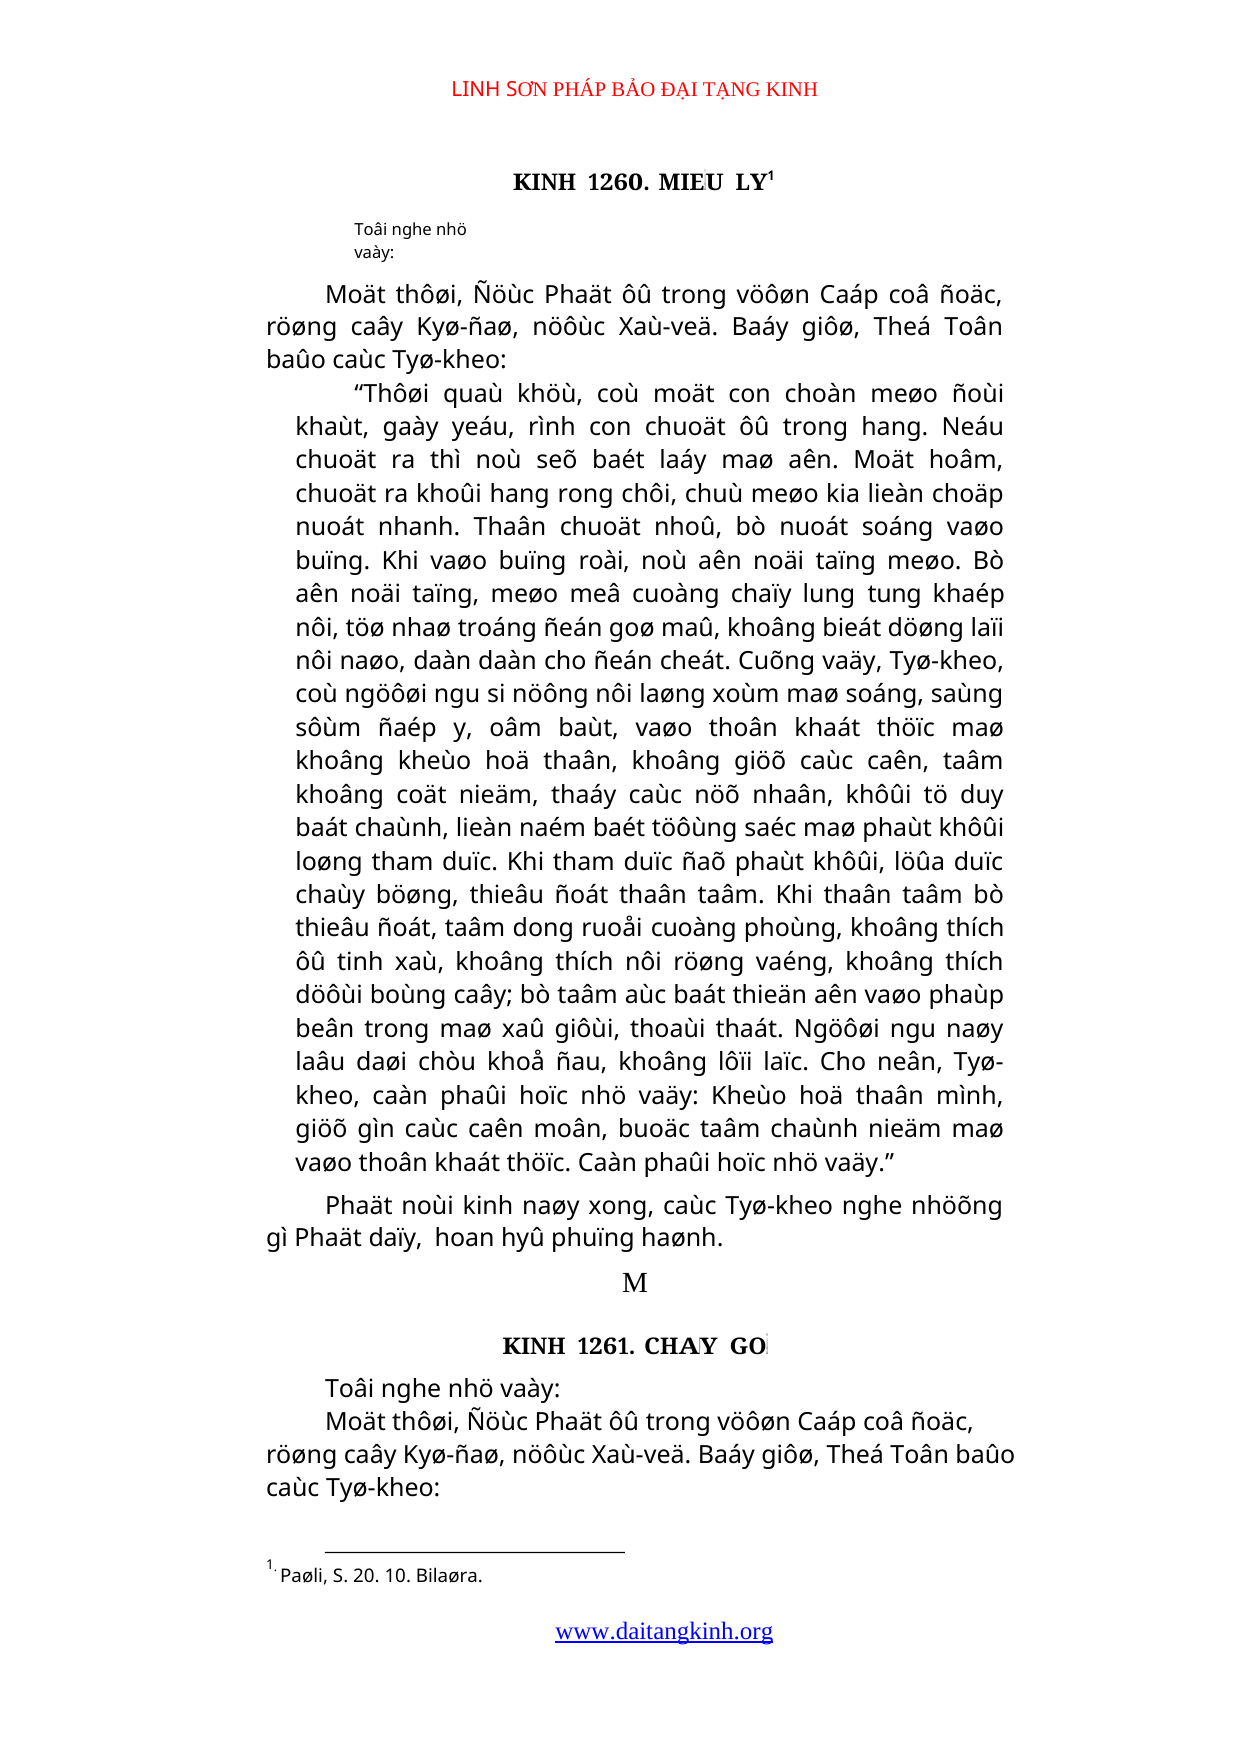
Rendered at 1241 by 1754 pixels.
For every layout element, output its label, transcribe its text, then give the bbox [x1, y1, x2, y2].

text Toâi nghe nhö vaày: [354, 218, 481, 263]
subtitle M [204, 1265, 1065, 1299]
text Moät thôøi, Ñöùc Phaät ôû trong vöôøn Caáp coâ ñoäc, röøng caây Kyø-ñaø, nöôùc Xaù-veä. Baáy giôø, Theá Toân baûo caùc Tyø-kheo: [266, 278, 1004, 376]
text KINH 1260. MIEÂU LY1 [513, 166, 1065, 197]
text “Thôøi quaù khöù, coù moät con choàn meøo ñoùi khaùt, gaày yeáu, rình con chuoät ôû trong hang. Neáu chuoät ra thì noù seõ baét laáy maø aên. Moät hoâm, chuoät ra khoûi hang rong chôi, chuù meøo kia lieàn choäp nuoát nhanh. Thaân chuoät nhoû, bò nuoát soáng vaøo buïng. Khi vaøo buïng roài, noù aên noäi taïng meøo. Bò aên noäi taïng, meøo meâ cuoàng chaïy lung tung khaép nôi, töø nhaø troáng ñeán goø maû, khoâng bieát döøng laïi nôi naøo, daàn daàn cho ñeán cheát. Cuõng vaäy, Tyø-kheo, coù ngöôøi ngu si nöông nôi laøng xoùm maø soáng, saùng sôùm ñaép y, oâm baùt, vaøo thoân khaát thöïc maø khoâng kheùo hoä thaân, khoâng giöõ caùc caên, taâm khoâng coät nieäm, thaáy caùc nöõ nhaân, khôûi tö duy baát chaùnh, lieàn naém baét töôùng saéc maø phaùt khôûi loøng tham duïc. Khi tham duïc ñaõ phaùt khôûi, löûa duïc chaùy böøng, thieâu ñoát thaân taâm. Khi thaân taâm bò thieâu ñoát, taâm dong ruoåi cuoàng phoùng, khoâng thích ôû tinh xaù, khoâng thích nôi röøng vaéng, khoâng thích döôùi boùng caây; bò taâm aùc baát thieän aên vaøo phaùp beân trong maø xaû giôùi, thoaùi thaát. Ngöôøi ngu naøy laâu daøi chòu khoå ñau, khoâng lôïi laïc. Cho neân, Tyø-kheo, caàn phaûi hoïc nhö vaäy: Kheùo hoä thaân mình, giöõ gìn caùc caên moân, buoäc taâm chaùnh nieäm maø vaøo thoân khaát thöïc. Caàn phaûi hoïc nhö vaäy.” [295, 376, 1005, 1178]
text www.daitangkinh.org [555, 1616, 1065, 1645]
text KINH 1261. CHAØY GOÃ [449, 1329, 821, 1361]
text Toâi nghe nhö vaày: [325, 1372, 1065, 1404]
text 1. Paøli, S. 20. 10. Bilaøra. [266, 1555, 1065, 1588]
text Moät thôøi, Ñöùc Phaät ôû trong vöôøn Caáp coâ ñoäc, röøng caây Kyø-ñaø, nöôùc Xaù-veä. Baáy giôø, Theá Toân baûo caùc Tyø-kheo: [266, 1404, 1018, 1504]
text LINH SƠN PHÁP BẢO ĐẠI TẠNG KINH [449, 74, 820, 103]
text Phaät noùi kinh naøy xong, caùc Tyø-kheo nghe nhöõng gì Phaät daïy, hoan hyû phuïng haønh. [266, 1188, 1004, 1254]
